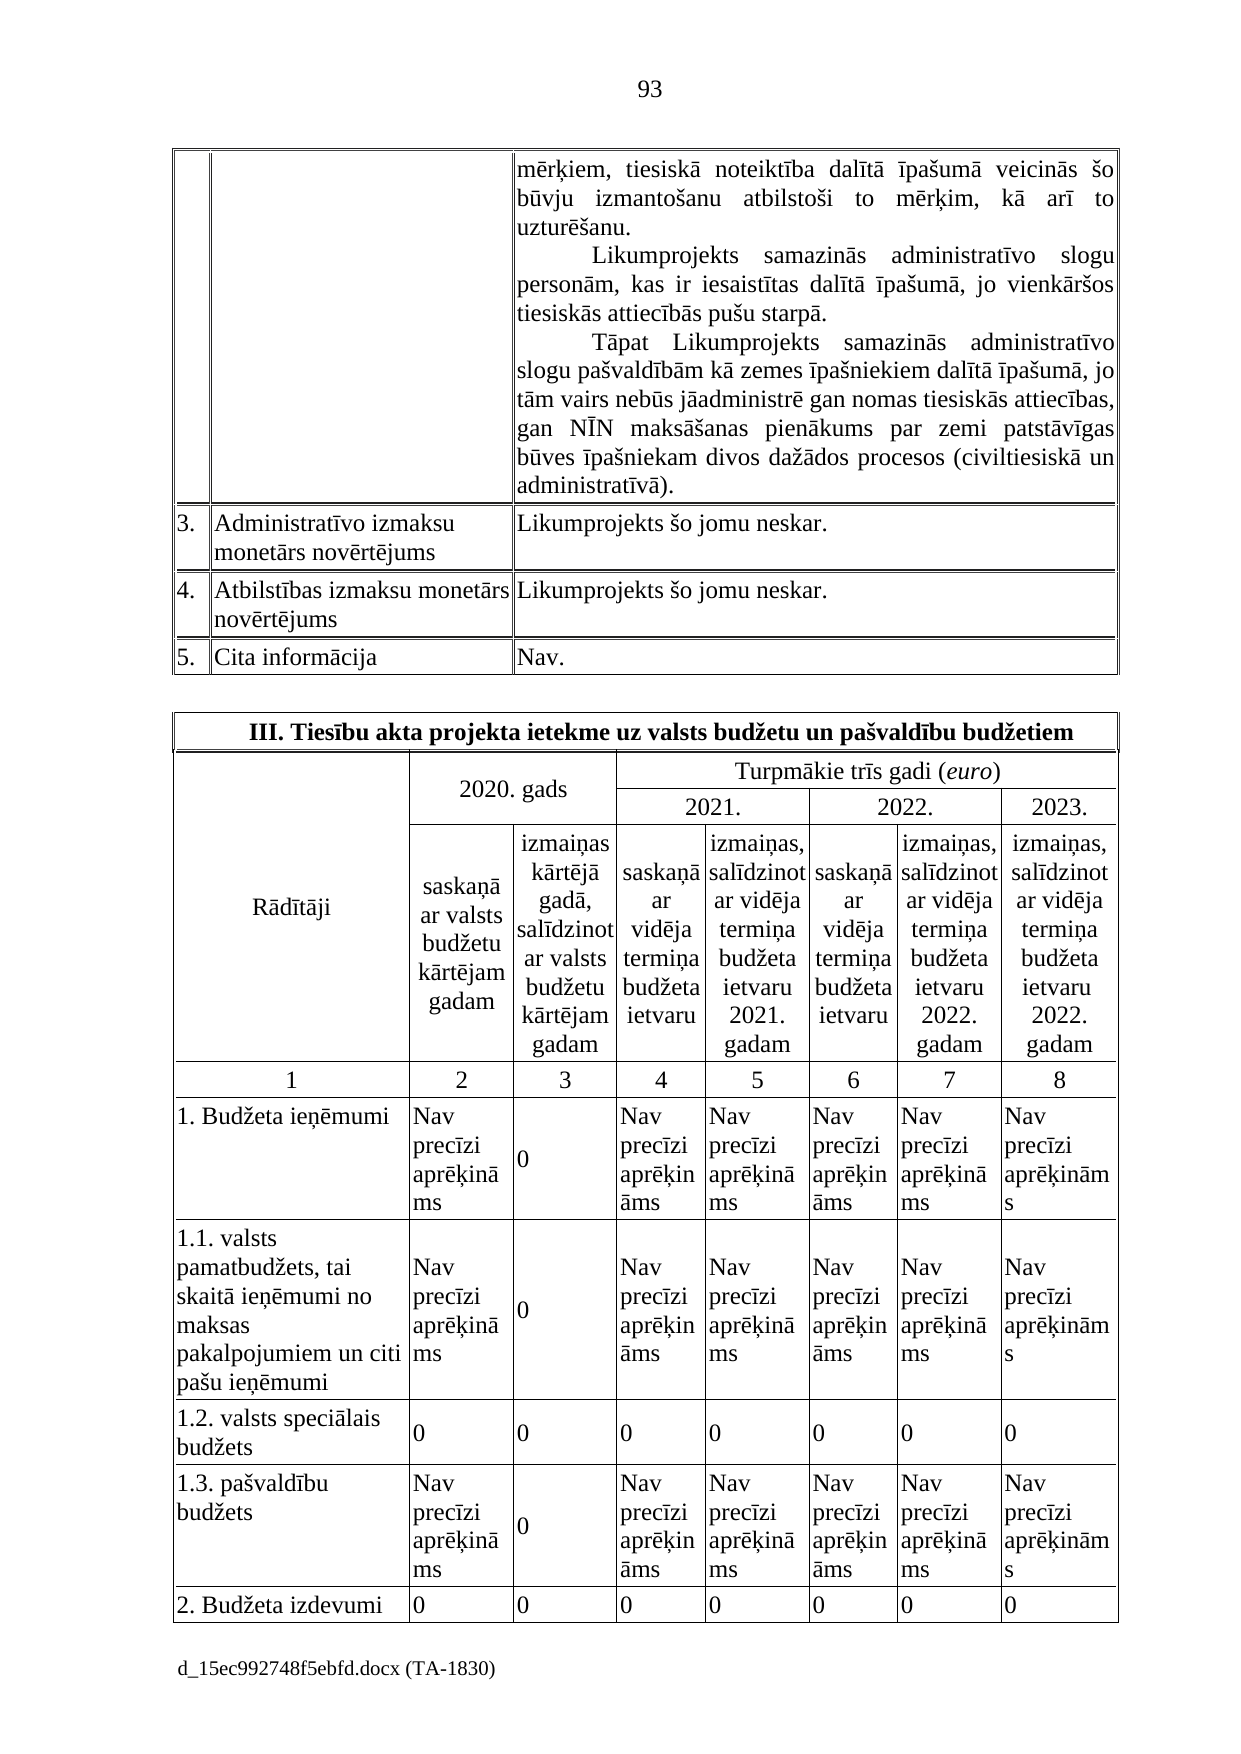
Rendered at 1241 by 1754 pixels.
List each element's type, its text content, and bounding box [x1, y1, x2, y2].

table_cell 0 [617, 1400, 705, 1464]
table_cell Nav precīzi aprēķināms [810, 1220, 897, 1399]
table_cell 2022. [810, 789, 1001, 824]
table_cell Turpmākie trīs gadi (euro) [617, 749, 1118, 788]
table_cell Nav precīzi aprēķināms [410, 1465, 513, 1586]
table_cell Nav precīzi aprēķināms [898, 1220, 1001, 1399]
table_cell Nav. [515, 636, 1117, 674]
table_cell Rādītāji [174, 749, 409, 1061]
table_cell 0 [514, 1400, 616, 1464]
table_cell Nav precīzi aprēķināms [617, 1220, 705, 1399]
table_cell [211, 151, 513, 502]
table_cell izmaiņas, salīdzinot ar vidēja termiņa budžeta ietvaru 2022. gadam [898, 825, 1001, 1061]
table_cell Nav precīzi aprēķināms [810, 1465, 897, 1586]
table_cell Nav precīzi aprēķināms [1002, 1464, 1118, 1586]
table_cell Cita informācija [212, 640, 512, 674]
table_cell Nav precīzi aprēķināms [898, 1098, 1001, 1219]
table_cell saskaņā ar vidēja termiņa budžeta ietvaru [617, 825, 705, 1061]
table_cell Nav precīzi aprēķināms [1002, 1097, 1118, 1219]
table_cell 1.1. valsts pamatbudžets, tai skaitā ieņēmumi no maksas pakalpojumiem un citi pašu ieņēmumi [174, 1219, 409, 1399]
table_cell III. Tiesību akta projekta ietekme uz valsts budžetu un pašvaldību budžetiem [175, 713, 1117, 749]
table_cell Nav precīzi aprēķināms [810, 1098, 897, 1219]
table_cell 0 [617, 1587, 705, 1622]
table_cell 0 [514, 1587, 616, 1622]
table_cell 2020. gads [410, 753, 616, 824]
table_cell Likumprojekts šo jomu neskar. [515, 502, 1117, 569]
table_cell 7 [898, 1062, 1001, 1097]
table_cell Atbilstības izmaksu monetārs novērtējums [212, 573, 512, 636]
table_cell 2. [175, 151, 211, 502]
table_cell izmaiņas, salīdzinot ar vidēja termiņa budžeta ietvaru 2021. gadam [706, 825, 809, 1061]
table_cell Nav precīzi aprēķināms [617, 1098, 705, 1219]
table_cell 0 [706, 1587, 809, 1622]
table_cell 5 [706, 1062, 809, 1097]
table_cell 0 [514, 1465, 616, 1586]
table_cell 0 [810, 1587, 897, 1622]
table_cell Administratīvo izmaksu monetārs novērtējums [212, 506, 512, 569]
table_cell 2021. [617, 789, 809, 824]
table_cell 0 [1002, 1399, 1118, 1464]
table_cell Nav precīzi aprēķināms [410, 1098, 513, 1219]
table_cell 3. [175, 502, 209, 569]
table_cell Nav precīzi aprēķināms [706, 1465, 809, 1586]
table_cell 4. [175, 569, 209, 636]
table_cell Nav precīzi aprēķināms [617, 1465, 705, 1586]
table_cell 3 [514, 1062, 616, 1097]
table_cell 0 [706, 1400, 809, 1464]
table_cell 2. Budžeta izdevumi [174, 1586, 409, 1622]
table_cell 6 [810, 1062, 897, 1097]
table_cell 1.2. valsts speciālais budžets [174, 1399, 409, 1464]
table_cell Likumprojekts šo jomu neskar. [515, 569, 1117, 636]
table_cell izmaiņas kārtējā gadā, salīdzinot ar valsts budžetu kārtējam gadam [514, 825, 616, 1061]
table_cell izmaiņas, salīdzinot ar vidēja termiņa budžeta ietvaru 2022. gadam [1002, 824, 1118, 1061]
table_cell Nav precīzi aprēķināms [706, 1220, 809, 1399]
table_cell 0 [1002, 1586, 1118, 1622]
table_cell 0 [898, 1400, 1001, 1464]
table_cell 0 [410, 1400, 513, 1464]
table_cell Nav precīzi aprēķināms [410, 1220, 513, 1399]
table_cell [514, 151, 1117, 502]
table_cell 0 [514, 1220, 616, 1399]
table_cell 0 [514, 1098, 616, 1219]
table_cell Nav precīzi aprēķināms [706, 1098, 809, 1219]
table_cell 5. [175, 636, 209, 674]
table_cell 0 [810, 1400, 897, 1464]
table_cell 1 [174, 1061, 409, 1097]
table_cell 2023. [1002, 788, 1118, 824]
table_cell [173, 674, 1118, 712]
table_cell 2 [410, 1062, 513, 1097]
table_cell Nav precīzi aprēķināms [898, 1465, 1001, 1586]
table_cell 8 [1002, 1061, 1118, 1097]
table_cell saskaņā ar valsts budžetu kārtējam gadam [410, 825, 513, 1061]
table_cell 1. Budžeta ieņēmumi [174, 1097, 409, 1219]
table_cell Nav precīzi aprēķināms [1002, 1219, 1118, 1399]
table_cell 1.3. pašvaldību budžets [174, 1464, 409, 1586]
table_cell 0 [410, 1587, 513, 1622]
table_cell 4 [617, 1062, 705, 1097]
table_cell saskaņā ar vidēja termiņa budžeta ietvaru [810, 825, 897, 1061]
table_cell 0 [898, 1587, 1001, 1622]
